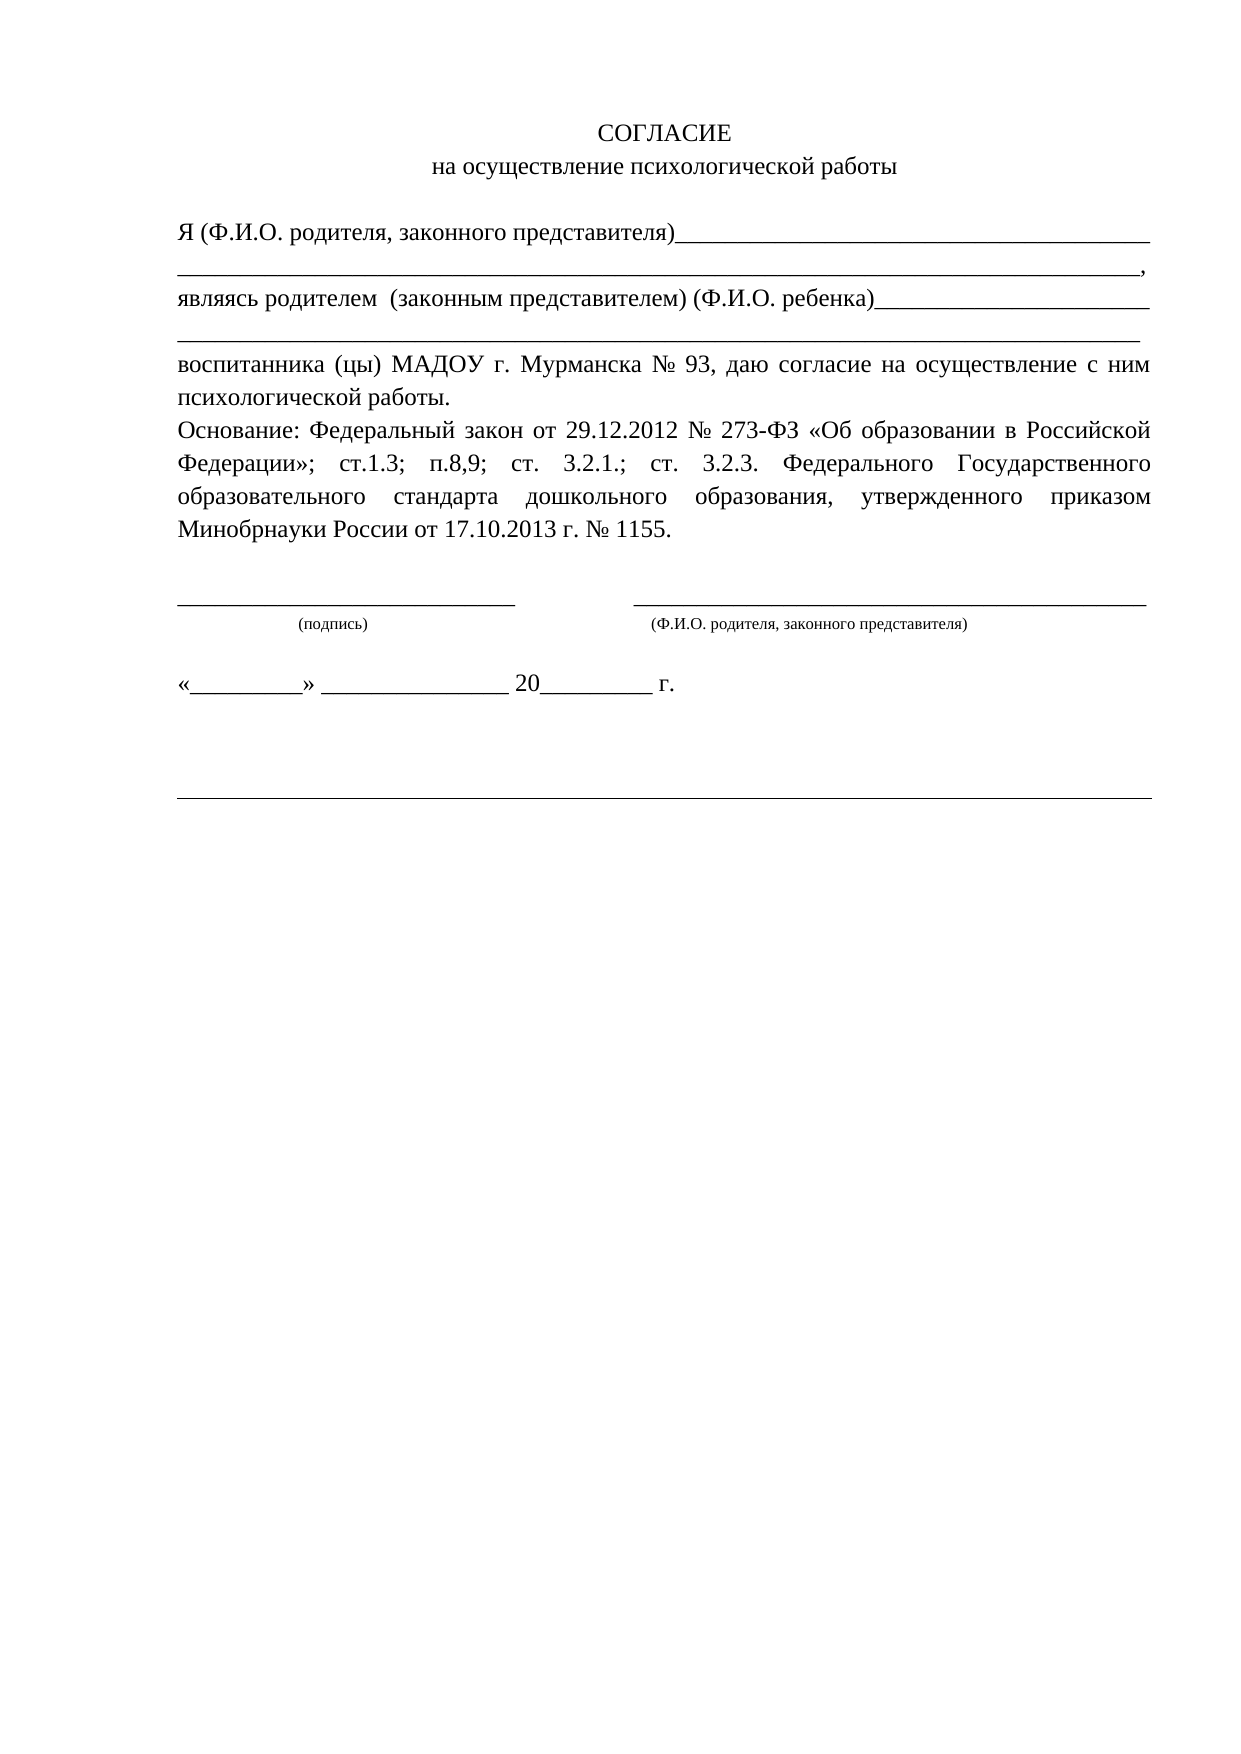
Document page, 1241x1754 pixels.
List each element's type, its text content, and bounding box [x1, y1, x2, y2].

text СОГЛАСИЕ [177, 118, 1152, 147]
text Я (Ф.И.О. родителя, законного представителя)______________________________________ [177, 217, 1152, 246]
text являясь родителем (законным представителем) (Ф.И.О. ребенка)______________________ [177, 283, 1152, 312]
text «_________» _______________ 20_________ г. [177, 668, 1152, 697]
text на осуществление психологической работы [177, 151, 1152, 180]
text воспитанника (цы) МАДОУ г. Мурманска № 93, даю согласие на осуществление с ним психологической работы. [177, 349, 1152, 411]
text _____________________________________________________________________________ [177, 316, 1152, 345]
text (подпись) (Ф.И.О. родителя, законного представителя) [177, 613, 1152, 633]
text Основание: Федеральный закон от 29.12.2012 № 273-ФЗ «Об образовании в Российской Федерации»; ст.1.3; п.8,9; ст. 3.2.1.; ст. 3.2.3. Федерального Государственного образовательного стандарта дошкольного образования, утвержденного приказом Минобрнауки России от 17.10.2013 г. № 1155. [177, 415, 1152, 543]
text ___________________________ _________________________________________ [177, 580, 1152, 609]
text _____________________________________________________________________________, [177, 250, 1152, 279]
